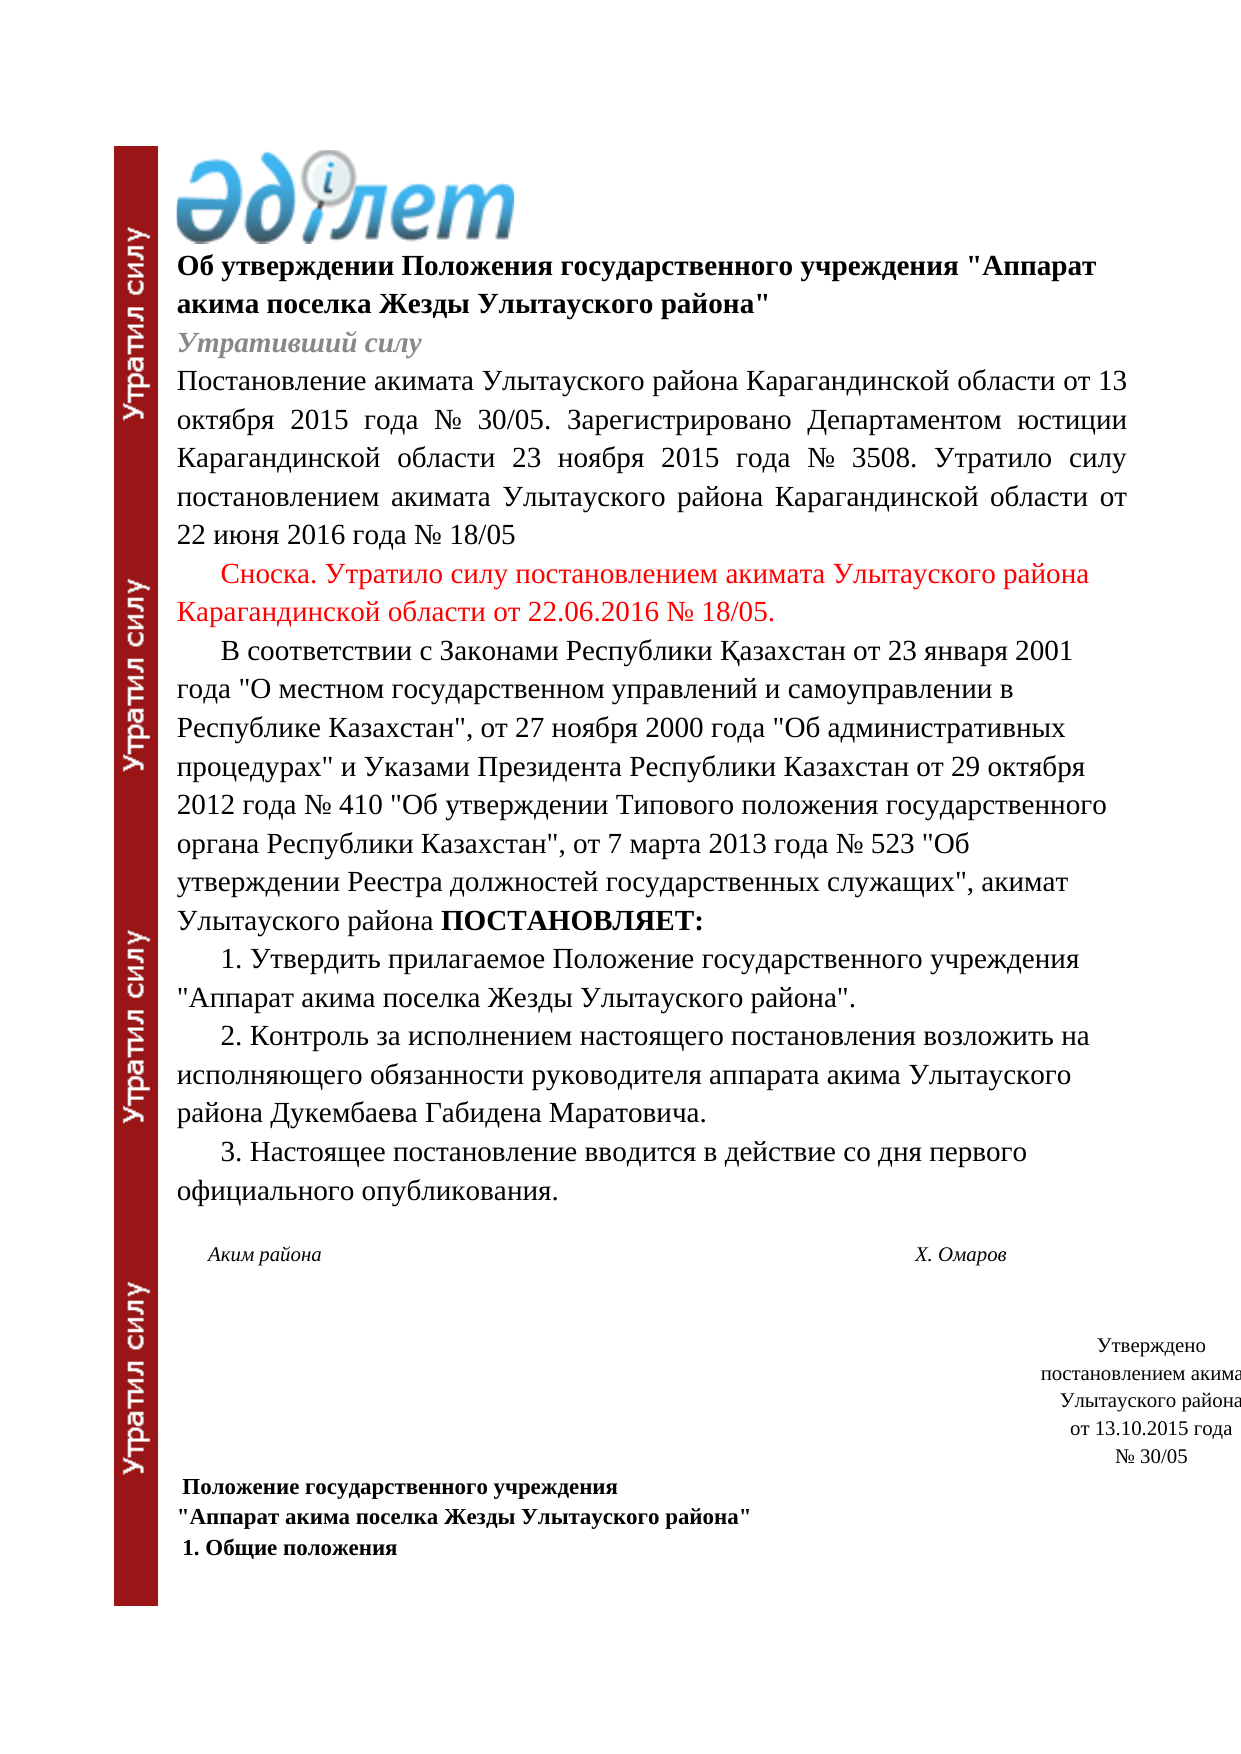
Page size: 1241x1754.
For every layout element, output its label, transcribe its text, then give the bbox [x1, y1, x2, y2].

picture [114, 146, 158, 248]
picture [114, 1560, 158, 1606]
picture [114, 358, 158, 363]
text 1. Общие положения [112, 1533, 1128, 1560]
text Постановление акимата Улытауского района Карагандинской области от 13 октября 2015 года № 30/05. Зарегистрировано Департаментом юстиции Карагандинской области 23 ноября 2015 года № 3508. Утратило силу постановлением акимата Улытауского района Карагандинской области от 22 июня 2016 года № 18/05 [112, 363, 1128, 551]
text Сноска. Утратило силу постановлением акимата Улытауского района Карагандинской области от 22.06.2016 № 18/05. В соответствии с Законами Республики Қазахстан от 23 января 2001 года "О местном государственном управлений и самоуправлении в Республике Казахстан", от 27 ноября 2000 года "Об административных процедурах" и Указами Президента Республики Казахстан от 29 октября 2012 года № 410 "Об утверждении Типового положения государственного органа Республики Казахстан", от 7 марта 2013 года № 523 "Об утверждении Реестра должностей государственных служащих", акимат Улытауского района ПОСТАНОВЛЯЕТ: 1. Утвердить прилагаемое Положение государственного учреждения "Аппарат акима поселка Жезды Улытауского района". 2. Контроль за исполнением настоящего постановления возложить на исполняющего обязанности руководителя аппарата акима Улытауского района Дукембаева Габидена Маратовича. 3. Настоящее постановление вводится в действие со дня первого официального опубликования. [112, 556, 1128, 1236]
table_header Аким района [101, 1240, 913, 1271]
text Об утверждении Положения государственного учреждения "Аппарат акима поселка Жезды Улытауского района" [112, 248, 1128, 320]
picture [114, 320, 158, 325]
picture [176, 150, 515, 244]
picture [114, 1271, 158, 1332]
text Утративший силу [112, 325, 1128, 358]
table_header [101, 1332, 912, 1473]
table_header Х. Омаров [913, 1240, 1240, 1271]
text Положение государственного учреждения "Аппарат акима поселка Жезды Улытауского района" [112, 1473, 1128, 1530]
picture [114, 1236, 158, 1240]
table_header Утверждено постановлением акимата Улытауского района от 13.10.2015 года № 30/05 [912, 1332, 1240, 1473]
picture [114, 551, 158, 556]
